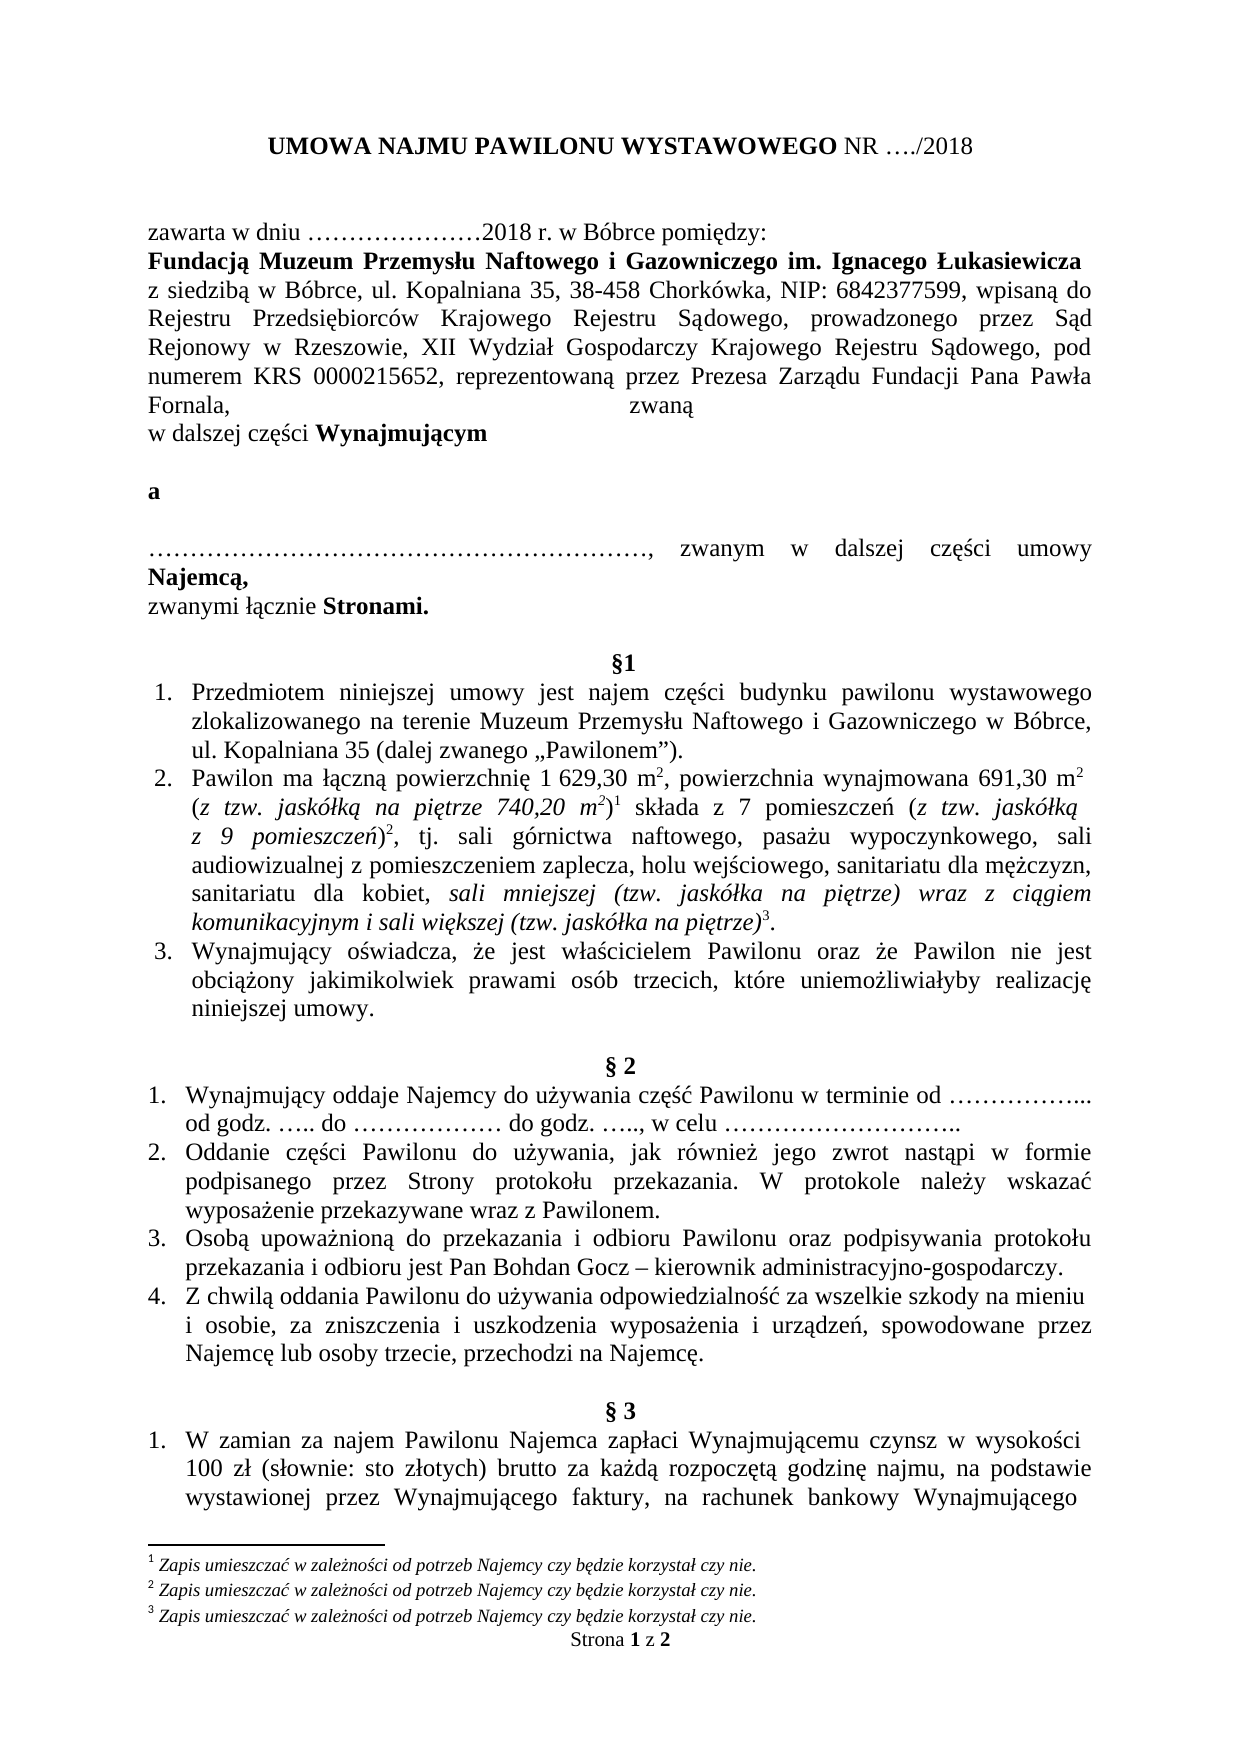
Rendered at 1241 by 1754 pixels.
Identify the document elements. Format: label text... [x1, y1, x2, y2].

text zwanymi łącznie Stronami. [148, 591, 1092, 620]
list Z chwilą oddania Pawilonu do używania odpowiedzialność za wszelkie szkody na mieniu i osobie, za zniszczenia i uszkodzenia wyposażenia i urządzeń, spowodowane przez Najemcę lub osoby trzecie, przechodzi na Najemcę. [148, 1281, 1092, 1367]
list Wynajmujący oświadcza, że jest właścicielem Pawilonu oraz że Pawilon nie jest obciążony jakimikolwiek prawami osób trzecich, które uniemożliwiałyby realizację niniejszej umowy. [154, 936, 1092, 1022]
text a [148, 476, 1092, 505]
text Fundacją Muzeum Przemysłu Naftowego i Gazowniczego im. Ignacego Łukasiewicza z siedzibą w Bóbrce, ul. Kopalniana 35, 38-458 Chorkówka, NIP: 6842377599, wpisaną do Rejestru Przedsiębiorców Krajowego Rejestru Sądowego, prowadzonego przez Sąd Rejonowy w Rzeszowie, XII Wydział Gospodarczy Krajowego Rejestru Sądowego, pod numerem KRS 0000215652, reprezentowaną przez Prezesa Zarządu Fundacji Pana Pawła Fornala, zwaną w dalszej części Wynajmującym [148, 246, 1092, 447]
text ……………………………………………………, zwanym w dalszej części umowy Najemcą, [148, 533, 1092, 591]
text § 2 [148, 1051, 1092, 1080]
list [148, 1425, 1092, 1511]
text §1 [154, 648, 1092, 677]
list Pawilon ma łączną powierzchnię 1 629,30 m2, powierzchnia wynajmowana 691,30 m2 (z tzw. jaskółką na piętrze 740,20 m2) składa z 7 pomieszczeń (z tzw. jaskółką z 9 pomieszczeń), tj. sali górnictwa naftowego, pasażu wypoczynkowego, sali audiowizualnej z pomieszczeniem zaplecza, holu wejściowego, sanitariatu dla mężczyzn, sanitariatu dla kobiet, sali mniejszej (tzw. jaskółka na piętrze) wraz z ciągiem komunikacyjnym i sali większej (tzw. jaskółka na piętrze). [154, 763, 1092, 936]
text zawarta w dniu …………………2018 r. w Bóbrce pomiędzy: [148, 217, 1092, 246]
text § 3 [148, 1396, 1092, 1425]
text UMOWA NAJMU PAWILONU WYSTAWOWEGO NR …./2018 [148, 131, 1092, 160]
list Przedmiotem niniejszej umowy jest najem części budynku pawilonu wystawowego zlokalizowanego na terenie Muzeum Przemysłu Naftowego i Gazowniczego w Bóbrce, ul. Kopalniana 35 (dalej zwanego „Pawilonem”). [154, 677, 1092, 763]
list Wynajmujący oddaje Najemcy do używania część Pawilonu w terminie od ……………... od godz. ….. do ……………… do godz. ….., w celu ……………………….. [148, 1080, 1092, 1137]
list Osobą upoważnioną do przekazania i odbioru Pawilonu oraz podpisywania protokołu przekazania i odbioru jest Pan Bohdan Gocz – kierownik administracyjno-gospodarczy. [148, 1223, 1092, 1281]
list Oddanie części Pawilonu do używania, jak również jego zwrot nastąpi w formie podpisanego przez Strony protokołu przekazania. W protokole należy wskazać wyposażenie przekazywane wraz z Pawilonem. [148, 1137, 1092, 1223]
